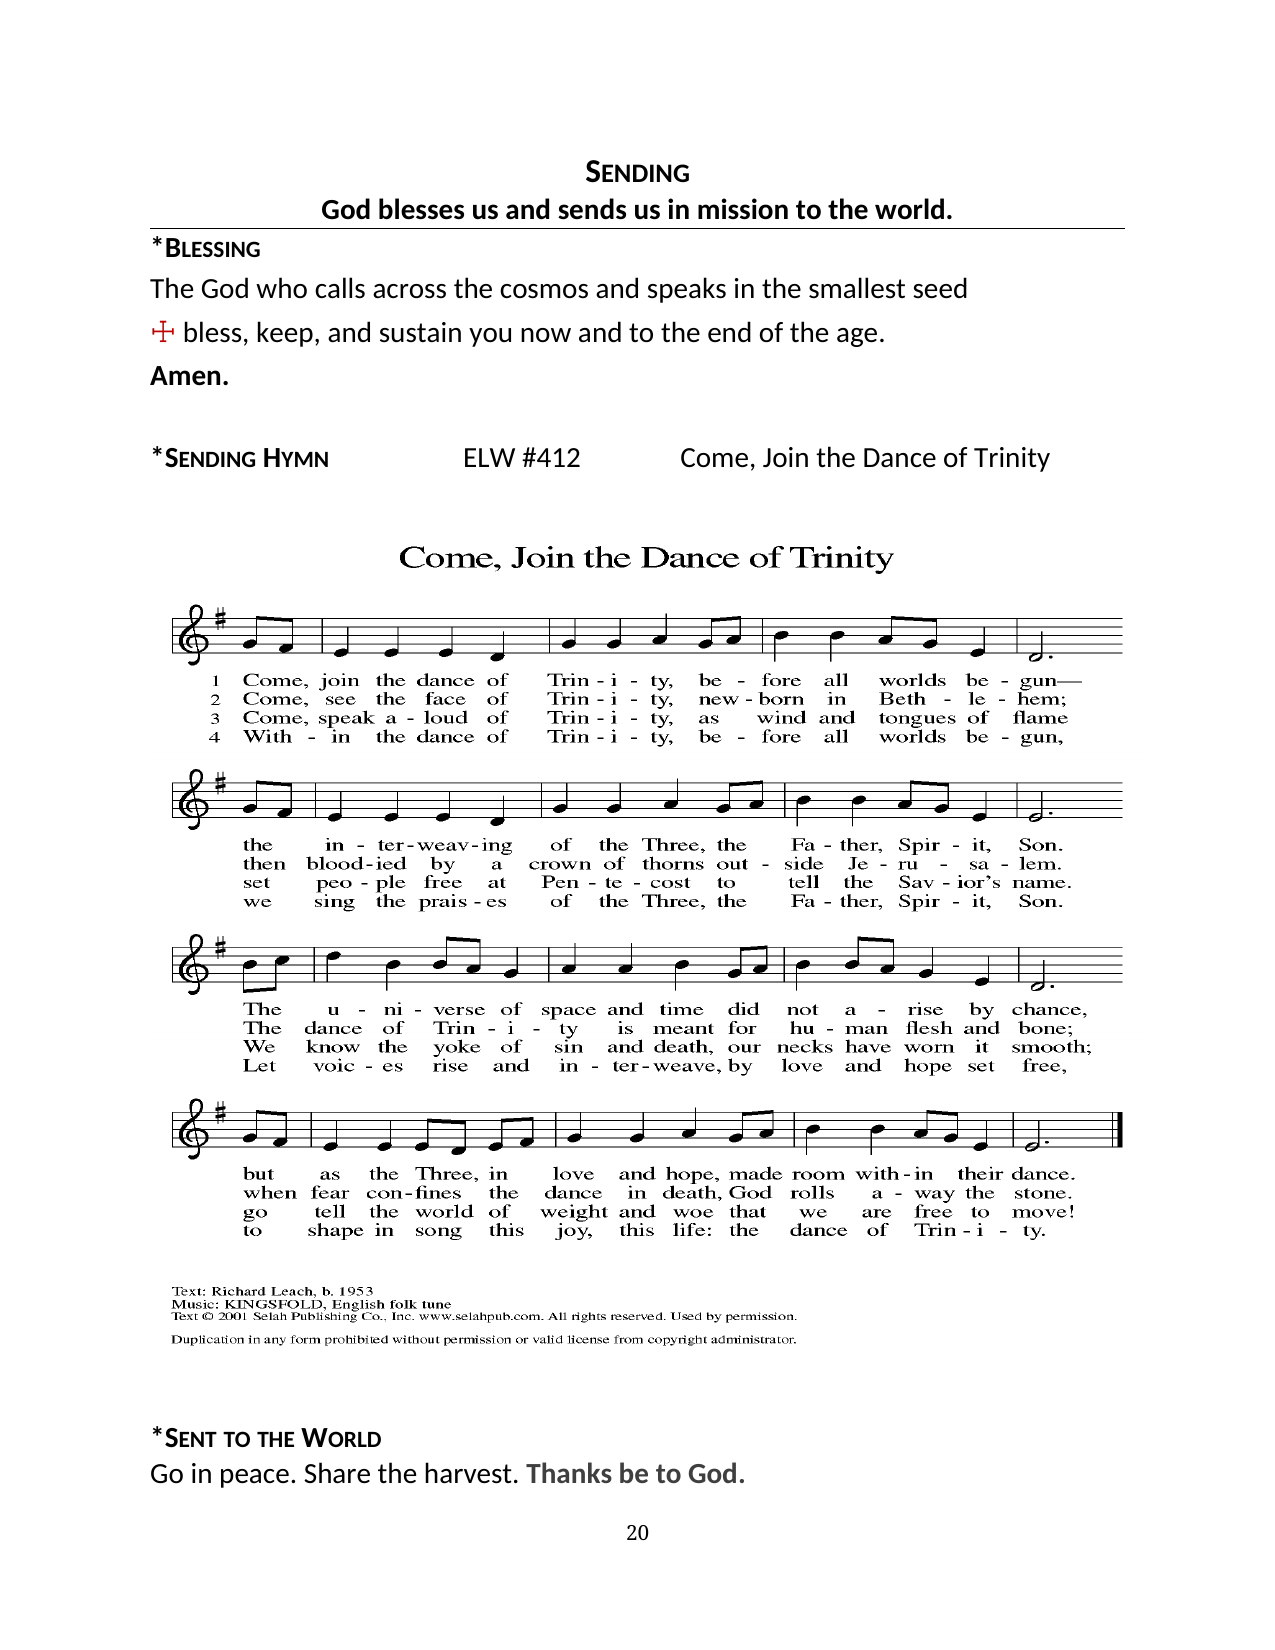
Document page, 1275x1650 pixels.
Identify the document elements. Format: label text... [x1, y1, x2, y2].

text ☩ bless, keep, and sustain you now and to the end of the age. [150, 311, 1125, 351]
text *Sending Hymn ELW #412 Come, Join the Dance of Trinity [150, 439, 1125, 474]
text Sending [150, 150, 1125, 191]
text God blesses us and sends us in mission to the world. [150, 191, 1125, 228]
text Go in peace. Share the harvest. Thanks be to God. [150, 1455, 1125, 1491]
text The God who calls across the cosmos and speaks in the smallest seed [150, 270, 1125, 306]
text Amen. [150, 357, 1125, 393]
text *Sent to the World [150, 1419, 1125, 1455]
text *Blessing [150, 229, 1125, 265]
picture [150, 479, 1143, 1380]
